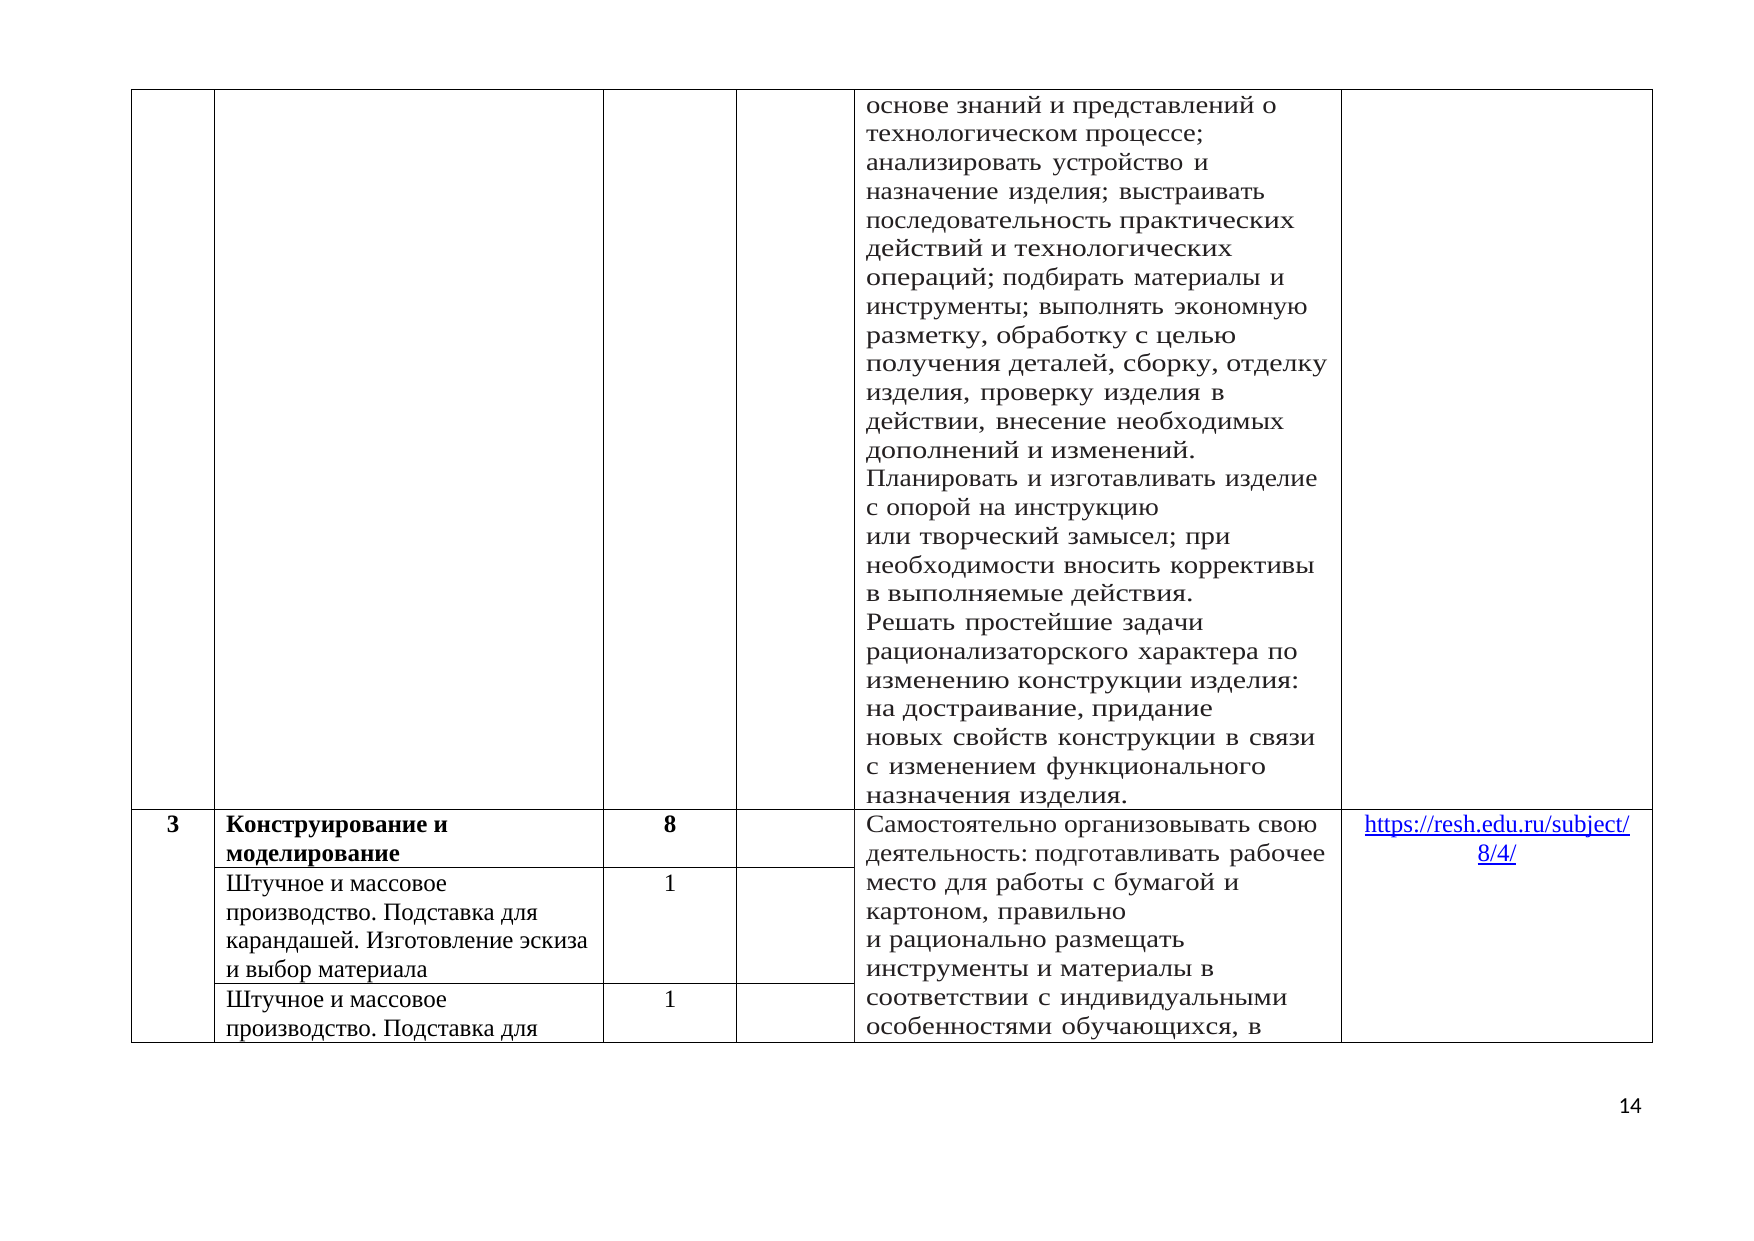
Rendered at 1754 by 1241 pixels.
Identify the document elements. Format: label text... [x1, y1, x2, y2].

table_cell 1 [604, 90, 736, 808]
table_cell 3 [132, 810, 214, 1042]
table_cell Самостоятельно организовывать свою деятельность: подготавливать рабочее место для работы с бумагой и картоном, правильно и рационально размещать инструменты и материалы в соответствии с индивидуальными особенностями обучающихся, в процессе выполнения изделия самостоятельно контролировать и при необходимости восстанавливать порядок на рабочем месте. Использовать в практической работе основные инструменты и приспособления для ручного труда (гаечный ключ, отвёртка), применяя правила безопасной и аккуратной работы. На основе анализа образца самостоятельно выбирать необходимые детали на каждом этапе сборки. Выбирать необходимые для выполнения изделия детали конструктора и виды соединений (подвижное или неподвижное). Выполнять соединения металлических деталей при помощи гаечного ключа и отвёртки, используя винты и гайки, использовать изученные способы соединения деталей. Определять основные этапы конструирования изделий с опорой на готовую модель, схему, план работы, заданным условиям; понимать информацию, представленную в разных формах. Анализировать и обсуждать конструктивные особенности изделий сложной конструкции; подбирать технологию изготовления сложной конструкции. [855, 810, 1341, 1042]
table_cell Штучное и массовое производство. Подставка для карандашей. Изготовление эскиза и выбор материала [215, 868, 603, 983]
table_cell Конструирование и моделирование [215, 810, 603, 867]
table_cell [215, 984, 603, 1042]
table_cell 1 [604, 984, 736, 1042]
table_cell 1 [604, 868, 736, 983]
table_cell 8 [604, 810, 736, 867]
table_cell [737, 984, 854, 1042]
table_cell [737, 90, 854, 808]
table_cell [215, 90, 603, 808]
table_cell [737, 868, 854, 983]
table_cell [737, 810, 854, 867]
table_cell https://resh.edu.ru/subject/8/4/ [1342, 810, 1652, 1042]
